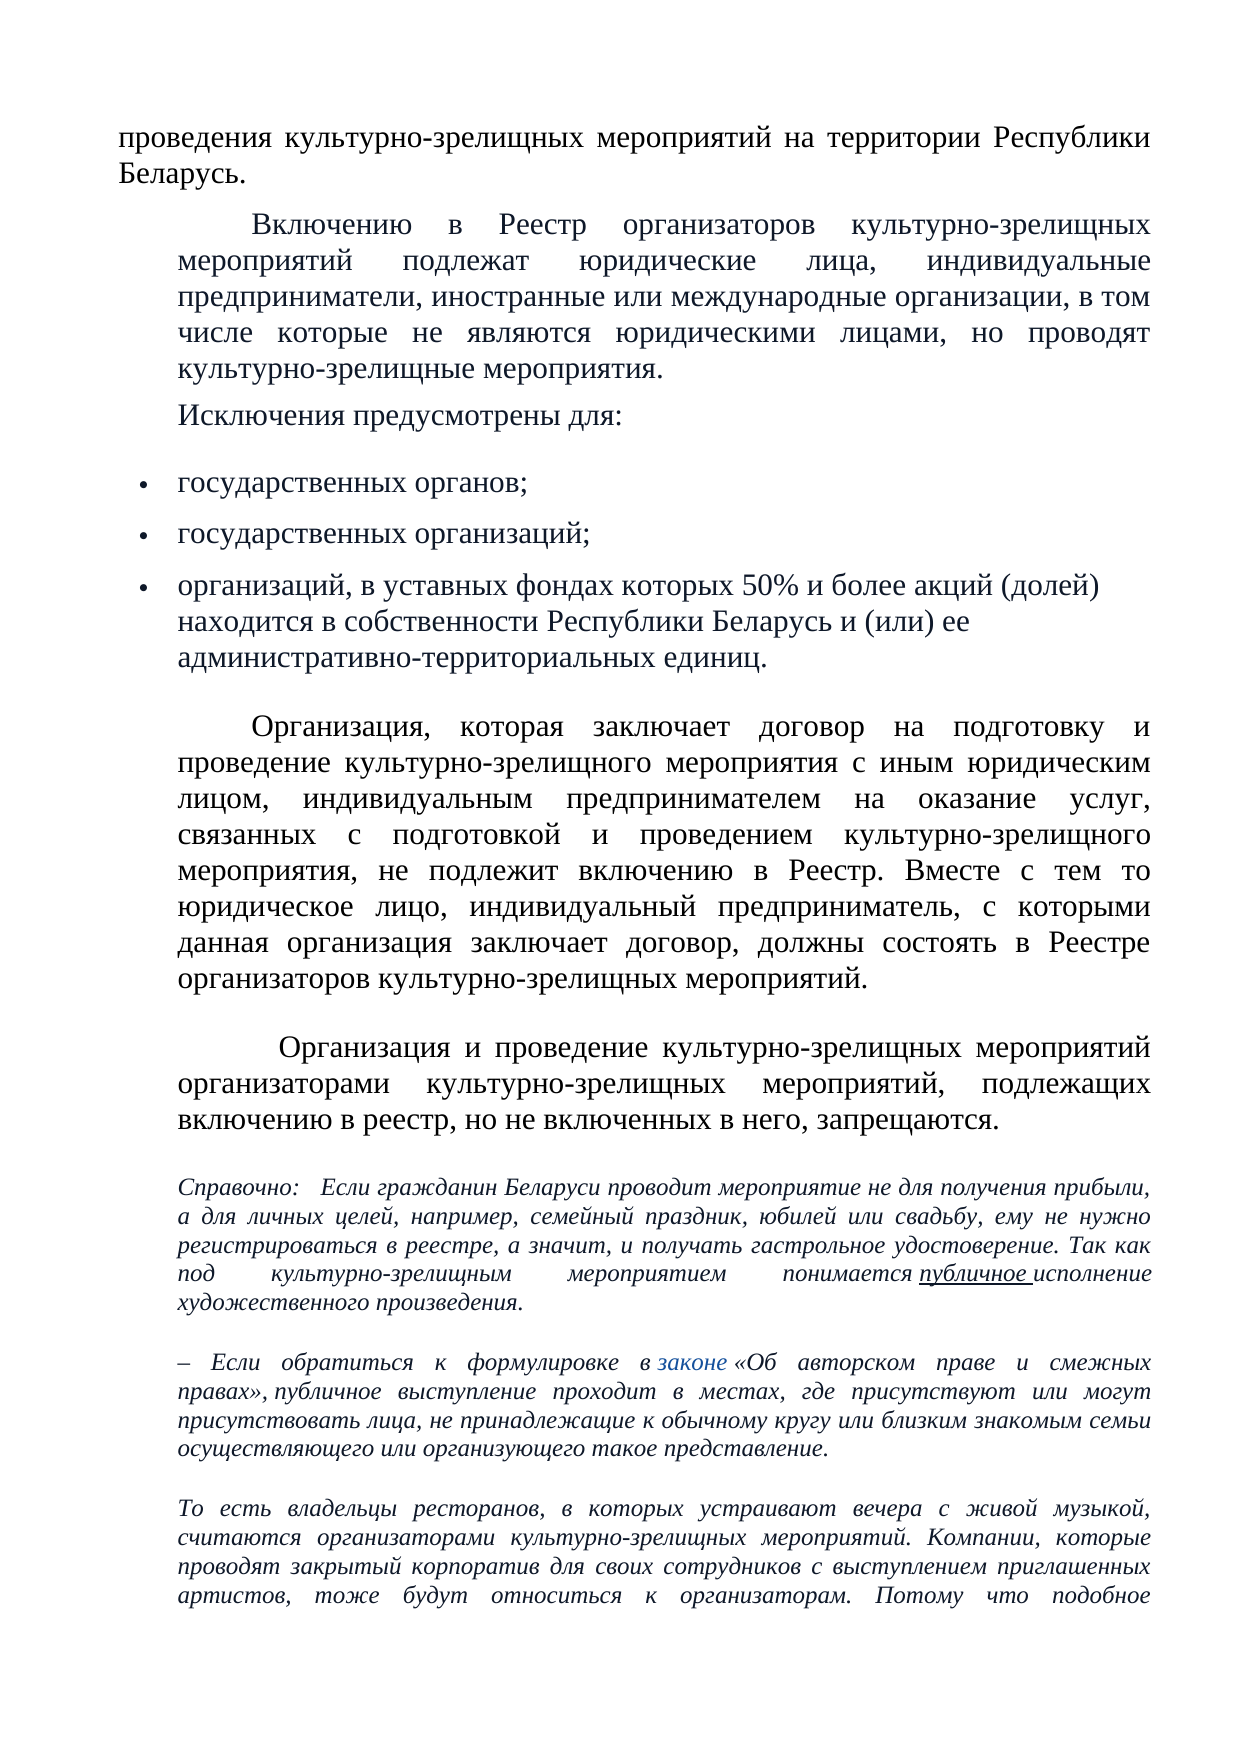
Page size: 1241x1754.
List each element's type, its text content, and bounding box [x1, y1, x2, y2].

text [118, 118, 1152, 190]
list организаций, в уставных фондах которых 50% и более акций (долей) находится в собственности Республики Беларусь и (или) ее административно-территориальных единиц. [140, 566, 1152, 674]
text Справочно: Если гражданин Беларуси проводит мероприятие не для получения прибыли, а для личных целей, например, семейный праздник, юбилей или свадьбу, ему не нужно регистрироваться в реестре, а значит, и получать гастрольное удостоверение. Так как под культурно-зрелищным мероприятием понимается публичное исполнение художественного произведения. [177, 1172, 1152, 1316]
text – Если обратиться к формулировке в законе «Об авторском праве и смежных правах», публичное выступление проходит в местах, где присутствуют или могут присутствовать лица, не принадлежащие к обычному кругу или близким знакомым семьи осуществляющего или организующего такое представление. [177, 1347, 1152, 1462]
list государственных организаций; [140, 514, 1152, 550]
text Включению в Реестр организаторов культурно-зрелищных мероприятий подлежат юридические лица, индивидуальные предприниматели, иностранные или международные организации, в том числе которые не являются юридическими лицами, но проводят культурно-зрелищные мероприятия. [177, 206, 1152, 385]
text Организация, которая заключает договор на подготовку и проведение культурно-зрелищного мероприятия с иным юридическим лицом, индивидуальным предпринимателем на оказание услуг, связанных с подготовкой и проведением культурно-зрелищного мероприятия, не подлежит включению в Реестр. Вместе с тем то юридическое лицо, индивидуальный предприниматель, с которыми данная организация заключает договор, должны состоять в Реестре организаторов культурно-зрелищных мероприятий. [177, 707, 1152, 995]
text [177, 1493, 1152, 1608]
list государственных органов; [140, 463, 1152, 499]
text Организация и проведение культурно-зрелищных мероприятий организаторами культурно-зрелищных мероприятий, подлежащих включению в реестр, но не включенных в него, запрещаются. [177, 1028, 1152, 1136]
text Исключения предусмотрены для: [177, 396, 1152, 432]
